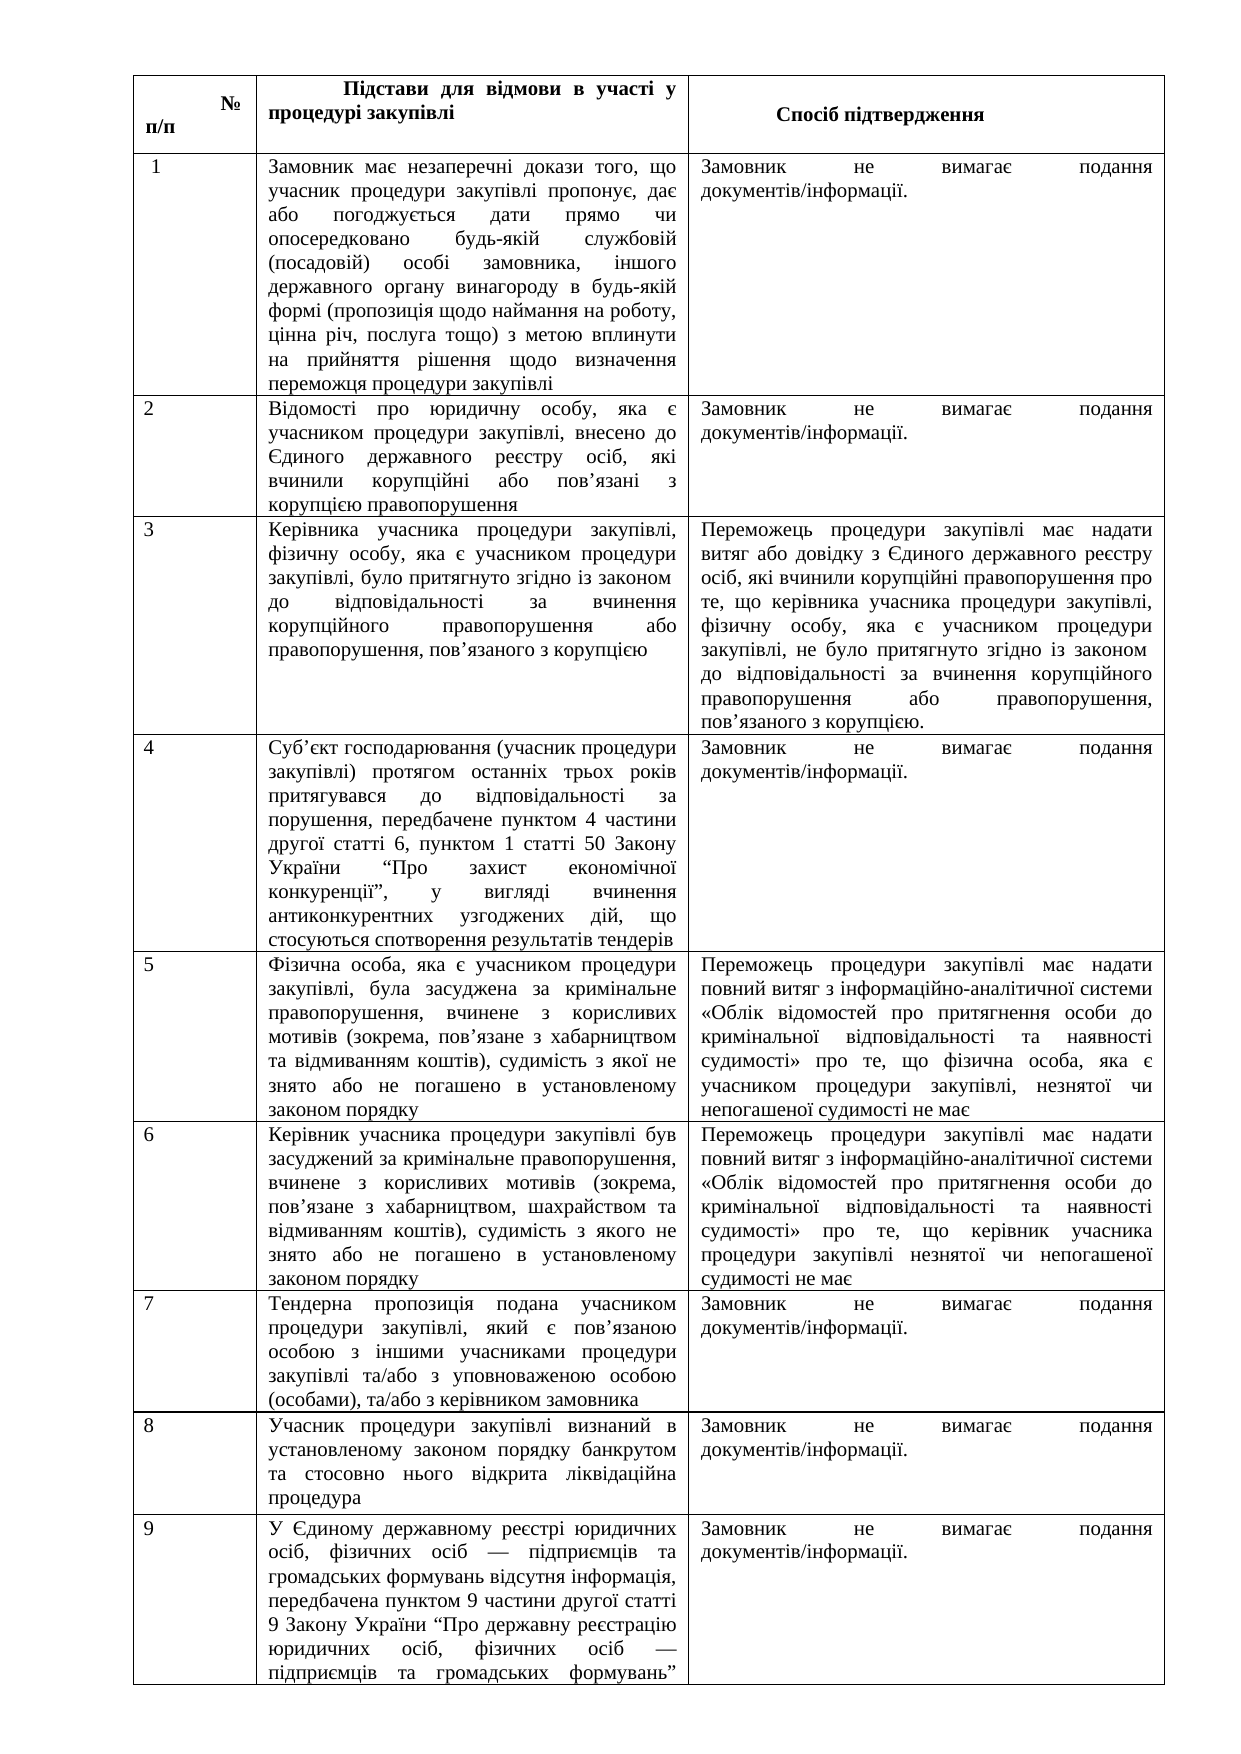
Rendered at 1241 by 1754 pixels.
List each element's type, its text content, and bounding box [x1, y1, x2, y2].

table_cell Відомості про юридичну особу, яка є учасником процедури закупівлі, внесено до Єдиного державного реєстру осіб, які вчинили корупційні або пов’язані з корупцією правопорушення [518, 396, 688, 516]
table_cell 9 [134, 1515, 256, 1684]
table_header Підстави для відмови в участі у процедурі закупівлі [257, 76, 688, 153]
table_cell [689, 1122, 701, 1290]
table_cell Замовник не вимагає подання документів/інформації. [689, 396, 1164, 516]
table_cell Переможець процедури закупівлі має надати повний витяг з інформаційно-аналітичної системи «Облік відомостей про притягнення особи до кримінальної відповідальності та наявності судимості» про те, що фізична особа, яка є учасником процедури закупівлі, незнятої чи непогашеної судимості не має [689, 952, 1164, 1121]
table_cell Переможець процедури закупівлі має надати повний витяг з інформаційно-аналітичної системи «Облік відомостей про притягнення особи до кримінальної відповідальності та наявності судимості» про те, що керівник учасника процедури закупівлі незнятої чи непогашеної судимості не має [852, 1122, 1164, 1290]
table_cell Переможець процедури закупівлі має надати витяг або довідку з Єдиного державного реєстру осіб, які вчинили корупційні правопорушення про те, що керівника учасника процедури закупівлі, фізичну особу, яка є учасником процедури закупівлі, не було притягнуто згідно із законом до відповідальності за вчинення корупційного правопорушення або правопорушення, пов’язаного з корупцією. [689, 517, 1164, 733]
table_cell 8 [134, 1413, 256, 1514]
table_cell 7 [134, 1291, 256, 1411]
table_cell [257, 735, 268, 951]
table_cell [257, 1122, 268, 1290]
table_cell Замовник не вимагає подання документів/інформації. [689, 154, 1164, 394]
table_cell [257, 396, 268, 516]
table_cell 6 [134, 1122, 256, 1290]
table_cell Фізична особа, яка є учасником процедури закупівлі, була засуджена за кримінальне правопорушення, вчинене з корисливих мотивів (зокрема, пов’язане з хабарництвом та відмиванням коштів), судимість з якої не знято або не погашено в установленому законом порядку [257, 952, 688, 1121]
table_cell 5 [134, 952, 256, 1121]
table_cell Керівник учасника процедури закупівлі був засуджений за кримінальне правопорушення, вчинене з корисливих мотивів (зокрема, пов’язане з хабарництвом, шахрайством та відмиванням коштів), судимість з якого не знято або не погашено в установленому законом порядку [419, 1122, 688, 1290]
table_cell 3 [134, 517, 256, 733]
table_cell Замовник не вимагає подання документів/інформації. [689, 1413, 1164, 1514]
table_cell 4 [134, 735, 256, 951]
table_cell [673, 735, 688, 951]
table_cell Замовник має незаперечні докази того, що учасник процедури закупівлі пропонує, дає або погоджується дати прямо чи опосередковано будь-якій службовій (посадовій) особі замовника, іншого державного органу винагороду в будь-якій формі (пропозиція щодо наймання на роботу, цінна річ, послуга тощо) з метою вплинути на прийняття рішення щодо визначення переможця процедури закупівлі [257, 154, 688, 394]
table_cell Керівника учасника процедури закупівлі, фізичну особу, яка є учасником процедури закупівлі, було притягнуто згідно із законом до відповідальності за вчинення корупційного правопорушення або правопорушення, пов’язаного з корупцією [257, 517, 688, 733]
table_cell 1 [134, 154, 256, 394]
table_header Спосіб підтвердження [689, 76, 1164, 153]
table_cell 2 [134, 396, 256, 516]
table_cell Замовник не вимагає подання документів/інформації. [689, 1291, 1164, 1411]
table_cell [689, 1515, 1164, 1684]
table_cell Учасник процедури закупівлі визнаний в установленому законом порядку банкрутом та стосовно нього відкрита ліквідаційна процедура [257, 1413, 688, 1514]
table_cell Замовник не вимагає подання документів/інформації. [689, 735, 1164, 951]
table_cell Тендерна пропозиція подана учасником процедури закупівлі, який є пов’язаною особою з іншими учасниками процедури закупівлі та/або з уповноваженою особою (особами), та/або з керівником замовника [257, 1291, 688, 1411]
table_header № п/п [134, 76, 256, 153]
